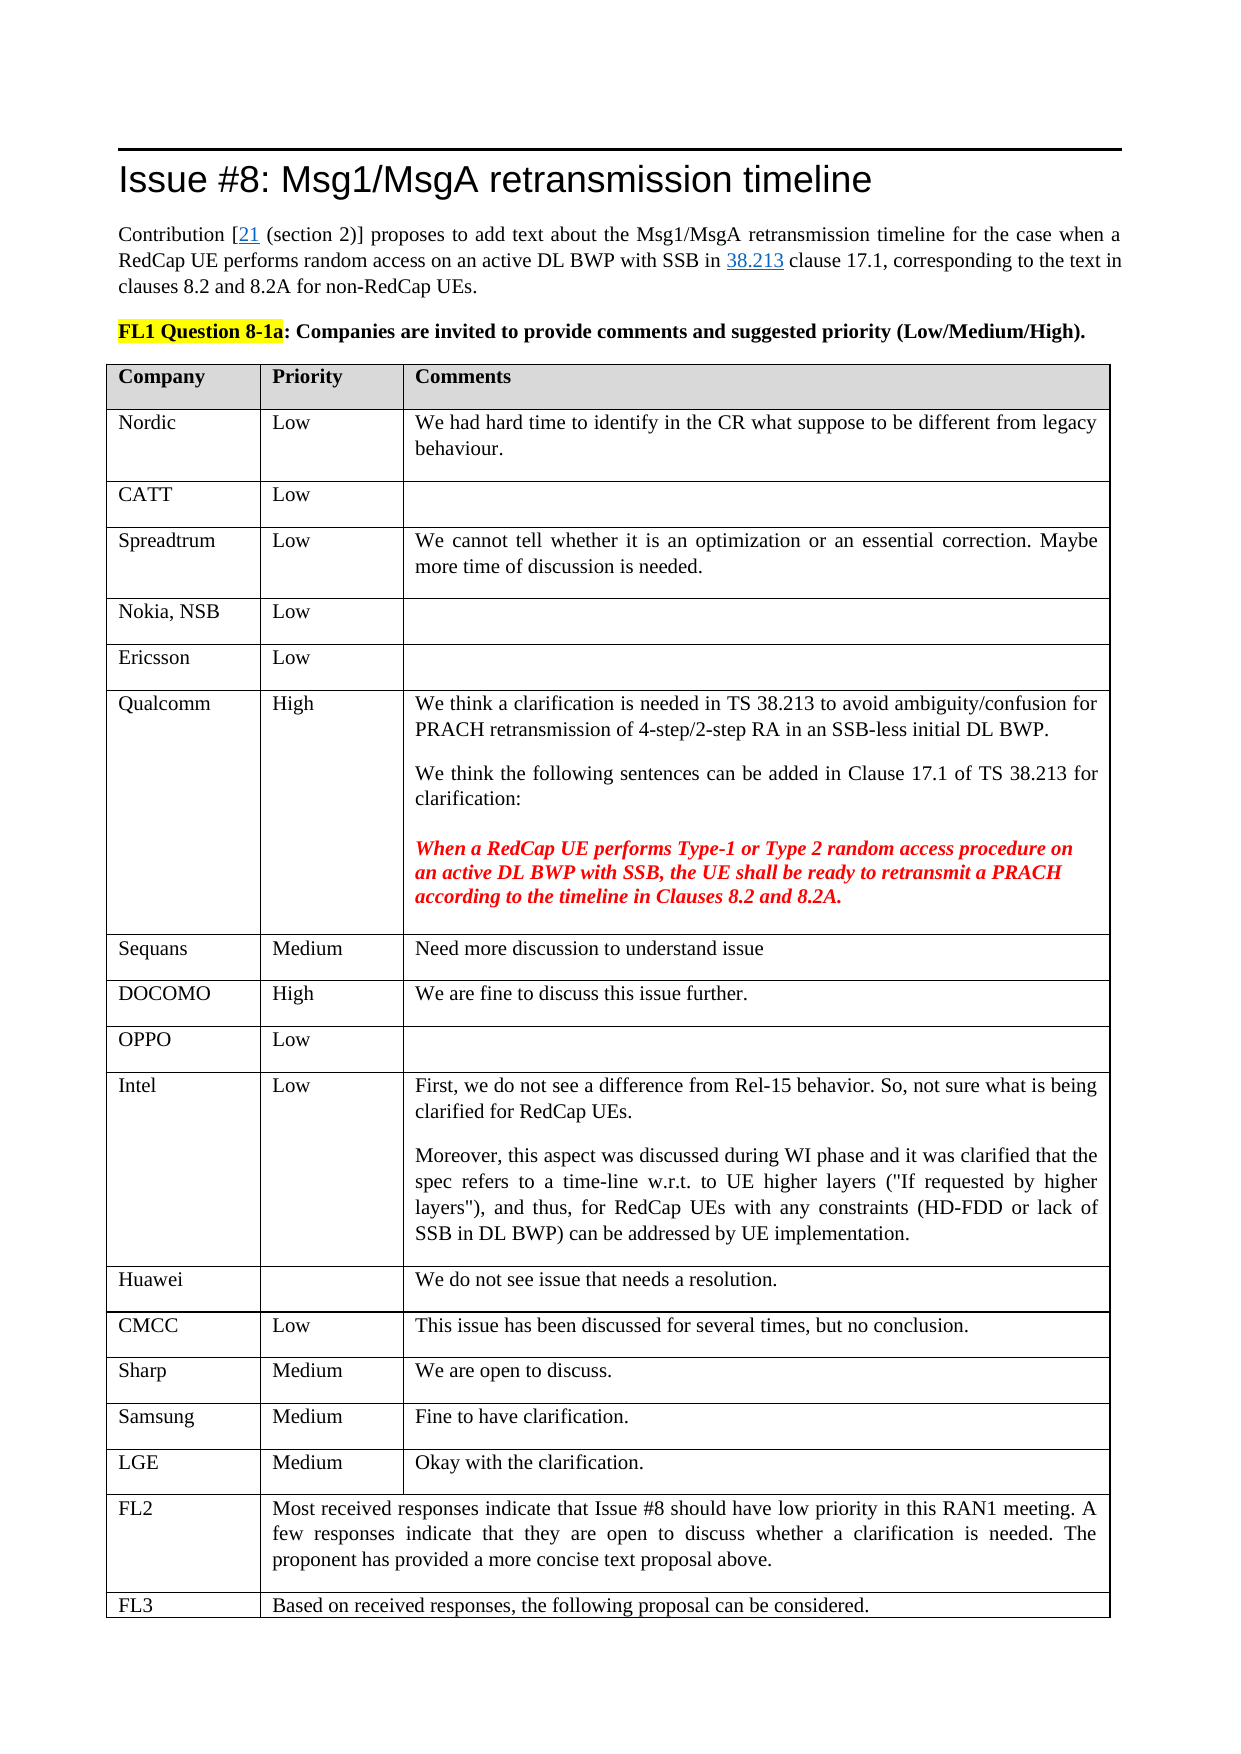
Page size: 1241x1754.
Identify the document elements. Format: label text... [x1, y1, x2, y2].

text Contribution [21 (section 2)] proposes to add text about the Msg1/MsgA retransmission timeline for the case when a RedCap UE performs random access on an active DL BWP with SSB in 38.213 clause 17.1, corresponding to the text in clauses 8.2 and 8.2A for non-RedCap UEs. [118, 222, 1122, 298]
table_cell Sharp [107, 1358, 260, 1403]
table_cell Need more discussion to understand issue [404, 935, 1109, 980]
table_cell This issue has been discussed for several times, but no conclusion. [404, 1313, 1109, 1357]
table_cell Low [261, 1073, 403, 1266]
table_cell [404, 599, 1109, 644]
table_cell Fine to have clarification. [404, 1404, 1109, 1449]
table_cell Nokia, NSB [107, 599, 260, 644]
table_cell FL2 [107, 1495, 260, 1592]
table_cell Low [261, 482, 403, 527]
table_cell Low [261, 528, 403, 598]
table_cell First, we do not see a difference from Rel-15 behavior. So, not sure what is being clarified for RedCap UEs. Moreover, this aspect was discussed during WI phase and it was clarified that the spec refers to a time-line w.r.t. to UE higher layers ("If requested by higher layers"), and thus, for RedCap UEs with any constraints (HD-FDD or lack of SSB in DL BWP) can be addressed by UE implementation. [404, 1073, 1109, 1266]
subtitle Issue #8: Msg1/MsgA retransmission timeline [118, 151, 1122, 200]
table_cell Nordic [107, 410, 260, 481]
table_cell We think a clarification is needed in TS 38.213 to avoid ambiguity/confusion for PRACH retransmission of 4-step/2-step RA in an SSB-less initial DL BWP. We think the following sentences can be added in Clause 17.1 of TS 38.213 for clarification: When a RedCap UE performs Type-1 or Type 2 random access procedure on an active DL BWP with SSB, the UE shall be ready to retransmit a PRACH according to the timeline in Clauses 8.2 and 8.2A. [404, 691, 1109, 934]
table_cell Low [261, 599, 403, 644]
table_cell [404, 645, 1109, 690]
table_cell Low [261, 1027, 403, 1072]
table_cell Samsung [107, 1404, 260, 1449]
table_cell Spreadtrum [107, 528, 260, 598]
table_cell Most received responses indicate that Issue #8 should have low priority in this RAN1 meeting. A few responses indicate that they are open to discuss whether a clarification is needed. The proponent has provided a more concise text proposal above. [261, 1495, 1109, 1592]
table_cell Low [261, 645, 403, 690]
table_cell Medium [261, 935, 403, 980]
table_cell Ericsson [107, 645, 260, 690]
table_cell We are open to discuss. [404, 1358, 1109, 1403]
table_cell Huawei [107, 1267, 260, 1311]
table_cell [404, 482, 1109, 527]
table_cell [261, 1593, 1109, 1617]
table_cell We had hard time to identify in the CR what suppose to be different from legacy behaviour. [404, 410, 1109, 481]
table_cell [404, 1027, 1109, 1072]
table_cell High [261, 981, 403, 1026]
table_cell DOCOMO [107, 981, 260, 1026]
table_cell Medium [261, 1450, 403, 1494]
table_cell We are fine to discuss this issue further. [404, 981, 1109, 1026]
table_cell Intel [107, 1073, 260, 1266]
text FL1 Question 8-1a: Companies are invited to provide comments and suggested priority (Low/Medium/High). [283, 319, 1122, 343]
table_cell Okay with the clarification. [404, 1450, 1109, 1494]
table_cell We do not see issue that needs a resolution. [404, 1267, 1109, 1311]
table_cell Low [261, 1313, 403, 1357]
table_header Priority [261, 365, 403, 409]
table_header Company [107, 365, 260, 409]
table_cell Sequans [107, 935, 260, 980]
table_cell We cannot tell whether it is an optimization or an essential correction. Maybe more time of discussion is needed. [404, 528, 1109, 598]
table_cell Medium [261, 1358, 403, 1403]
table_cell Medium [261, 1404, 403, 1449]
table_cell CMCC [107, 1313, 260, 1357]
table_cell FL3 [107, 1593, 260, 1617]
table_cell OPPO [107, 1027, 260, 1072]
table_cell CATT [107, 482, 260, 527]
table_cell LGE [107, 1450, 260, 1494]
table_header Comments [404, 365, 1109, 409]
table_cell Qualcomm [107, 691, 260, 934]
table_cell Low [261, 410, 403, 481]
table_cell [261, 1267, 403, 1311]
table_cell High [261, 691, 403, 934]
